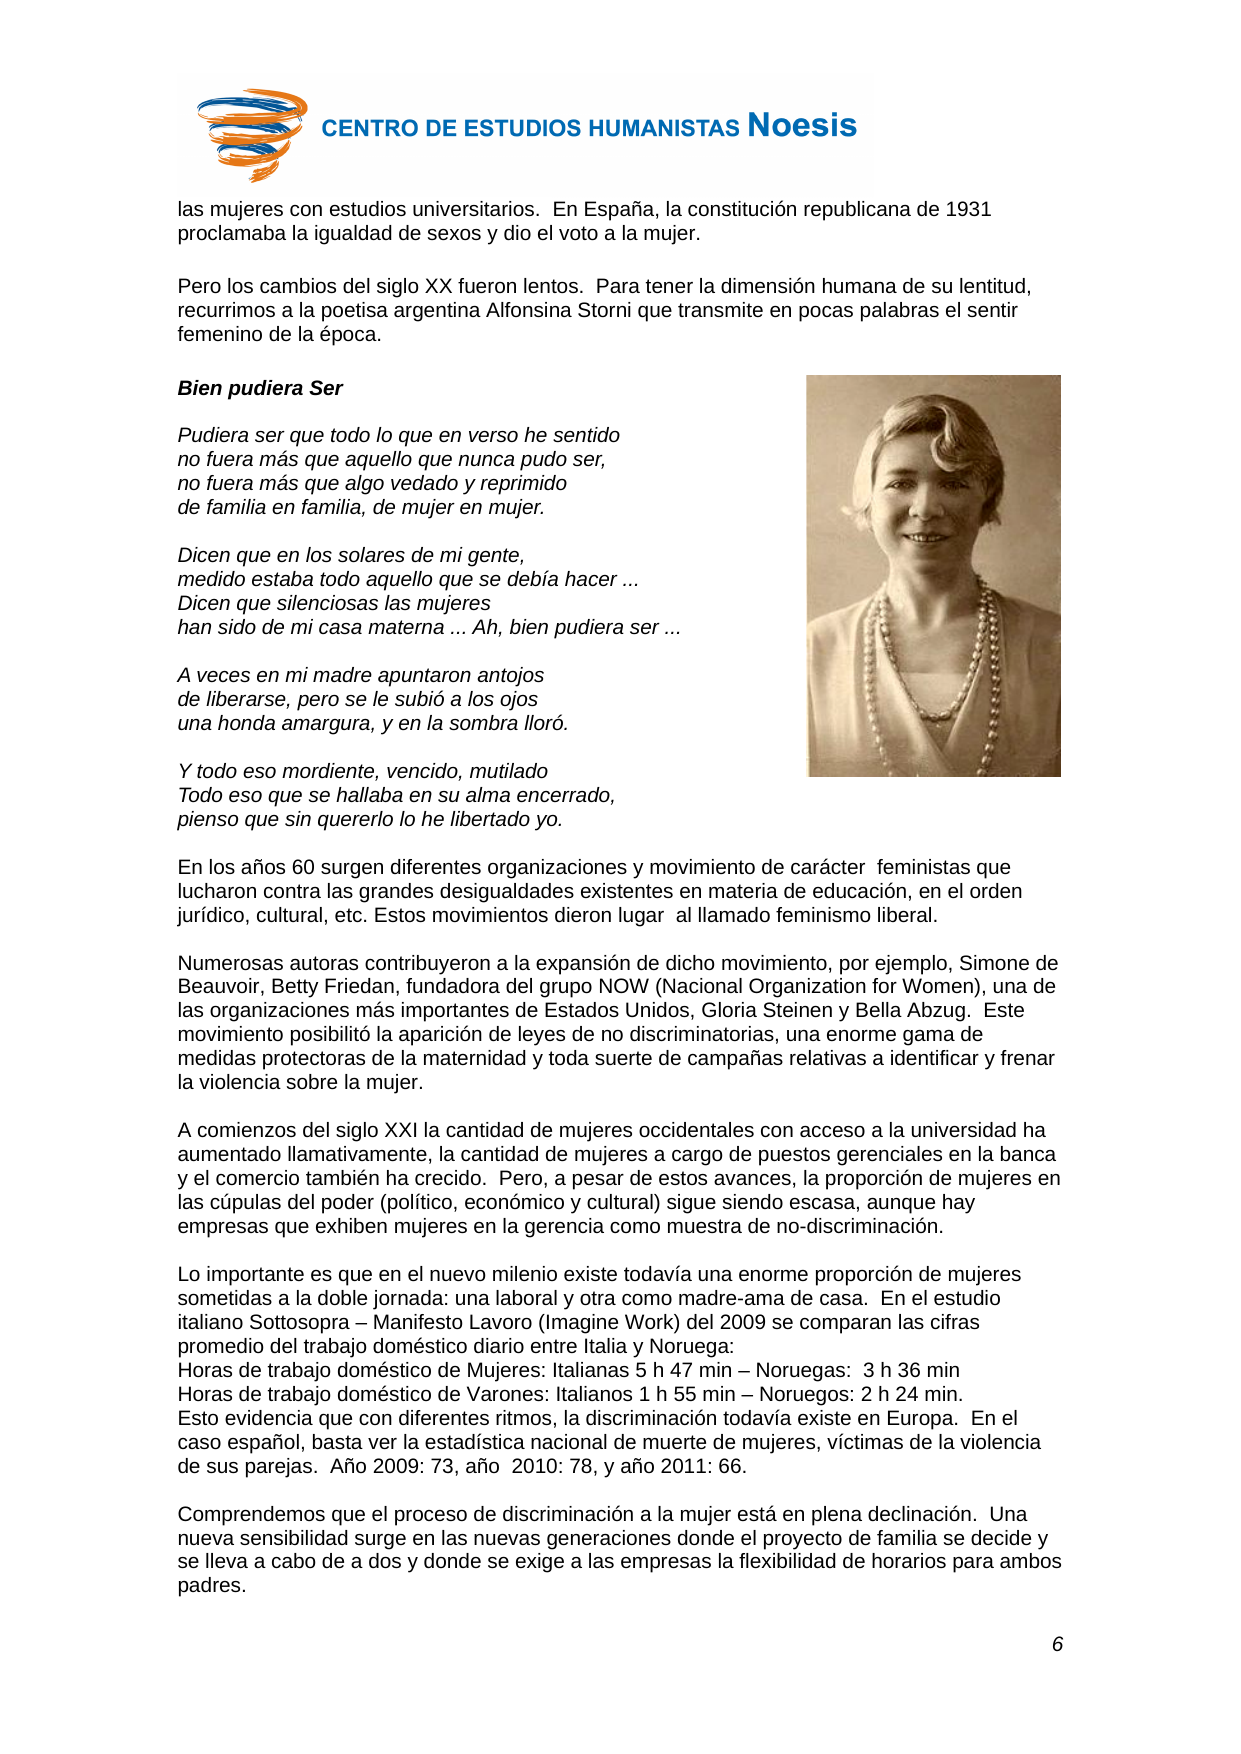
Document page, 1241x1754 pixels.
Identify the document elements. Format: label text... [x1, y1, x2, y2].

text Dicen que en los solares de mi gente, [177, 543, 806, 567]
text Numerosas autoras contribuyeron a la expansión de dicho movimiento, por ejemplo, Simone de Beauvoir, Betty Friedan, fundadora del grupo NOW (Nacional Organization for Women), una de las organizaciones más importantes de Estados Unidos, Gloria Steinen y Bella Abzug. Este movimiento posibilitó la aparición de leyes de no discriminatorias, una enorme gama de medidas protectoras de la maternidad y toda suerte de campañas relativas a identificar y frenar la violencia sobre la mujer. [177, 950, 1063, 1094]
text han sido de mi casa materna ... Ah, bien pudiera ser ... [177, 615, 806, 639]
picture [806, 375, 1061, 777]
text Horas de trabajo doméstico de Mujeres: Italianas 5 h 47 min – Noruegas: 3 h 36 min [177, 1358, 1063, 1382]
text A comienzos del siglo XXI la cantidad de mujeres occidentales con acceso a la universidad ha aumentado llamativamente, la cantidad de mujeres a cargo de puestos gerenciales en la banca y el comercio también ha crecido. Pero, a pesar de estos avances, la proporción de mujeres en las cúpulas del poder (político, económico y cultural) sigue siendo escasa, aunque hay empresas que exhiben mujeres en la gerencia como muestra de no-discriminación. [177, 1118, 1063, 1238]
text pienso que sin quererlo lo he libertado yo. [177, 807, 1063, 831]
text En los años 60 surgen diferentes organizaciones y movimiento de carácter feministas que lucharon contra las grandes desigualdades existentes en materia de educación, en el orden jurídico, cultural, etc. Estos movimientos dieron lugar al llamado feminismo liberal. [177, 854, 1063, 926]
text Bien pudiera Ser [177, 375, 806, 399]
picture [177, 73, 874, 198]
text Comprendemos que el proceso de discriminación a la mujer está en plena declinación. Una nueva sensibilidad surge en las nuevas generaciones donde el proyecto de familia se decide y se lleva a cabo de a dos y donde se exige a las empresas la flexibilidad de horarios para ambos padres. [177, 1501, 1063, 1597]
text A veces en mi madre apuntaron antojos de liberarse, pero se le subió a los ojos una honda amargura, y en la sombra lloró. [177, 663, 806, 735]
text Pero los cambios del siglo XX fueron lentos. Para tener la dimensión humana de su lentitud, recurrimos a la poetisa argentina Alfonsina Storni que transmite en pocas palabras el sentir femenino de la época. [382, 274, 1063, 346]
text Horas de trabajo doméstico de Varones: Italianos 1 h 55 min – Noruegos: 2 h 24 min. [177, 1382, 1063, 1406]
text Pudiera ser que todo lo que en verso he sentido [177, 423, 806, 447]
text Lo importante es que en el nuevo milenio existe todavía una enorme proporción de mujeres sometidas a la doble jornada: una laboral y otra como madre-ama de casa. En el estudio italiano Sottosopra – Manifesto Lavoro (Imagine Work) del 2009 se comparan las cifras promedio del trabajo doméstico diario entre Italia y Noruega: [177, 1262, 1063, 1358]
text no fuera más que aquello que nunca pudo ser, no fuera más que algo vedado y reprimido [177, 447, 806, 495]
text medido estaba todo aquello que se debía hacer ... Dicen que silenciosas las mujeres [177, 567, 806, 615]
text Y todo eso mordiente, vencido, mutilado Todo eso que se hallaba en su alma encerrado, [177, 759, 1063, 807]
text de familia en familia, de mujer en mujer. [177, 495, 806, 519]
text Esto evidencia que con diferentes ritmos, la discriminación todavía existe en Europa. En el caso español, basta ver la estadística nacional de muerte de mujeres, víctimas de la violencia de sus parejas. Año 2009: 73, año 2010: 78, y año 2011: 66. [177, 1406, 1063, 1477]
